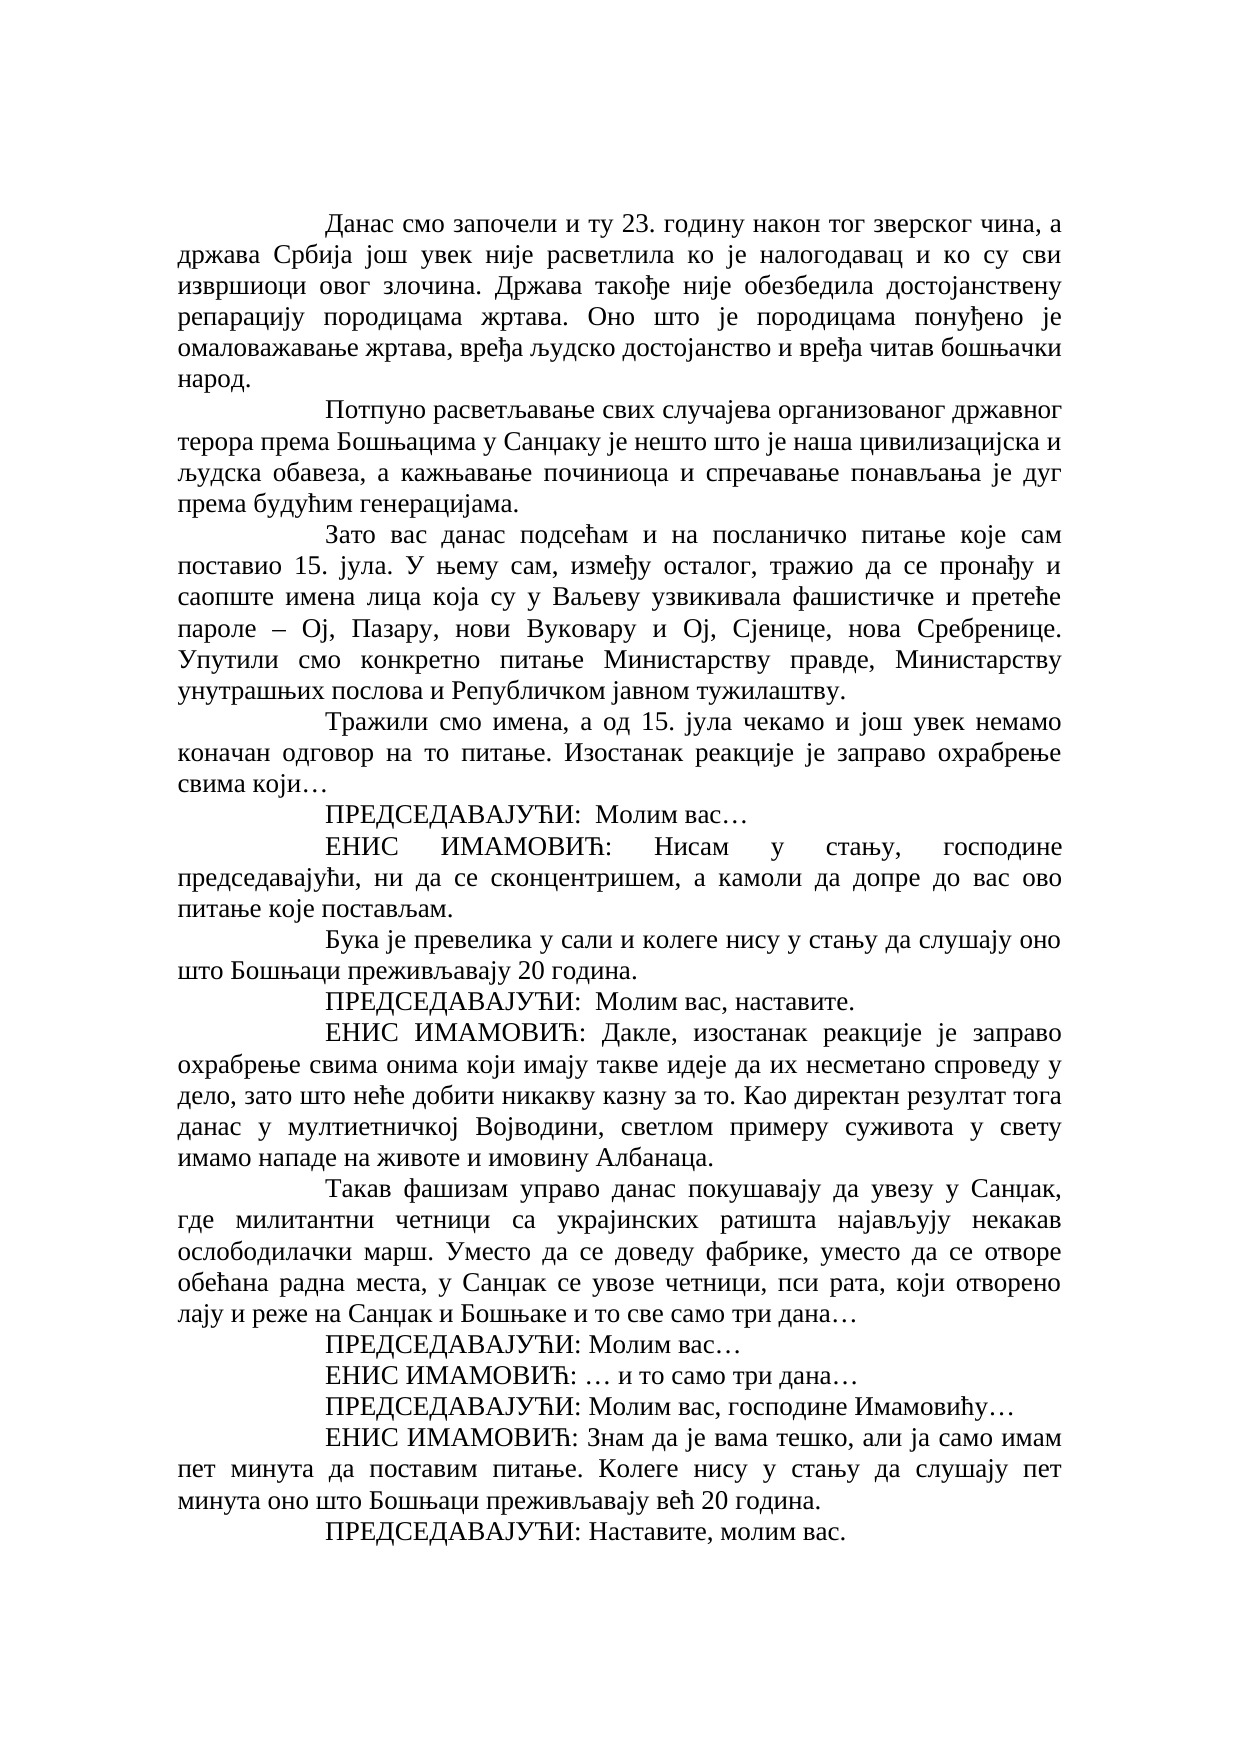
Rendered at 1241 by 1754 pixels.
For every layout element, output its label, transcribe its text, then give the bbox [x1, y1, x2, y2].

text ЕНИС ИМАМОВИЋ: Знам да је вама тешко, али ја само имам пет минута да поставим питање. Колеге нису у стању да слушају пет минута оно што Бошњаци преживљавају већ 20 година. [177, 1421, 1063, 1515]
text Бука је превелика у сали и колеге нису у стању да слушају оно што Бошњаци преживљавају 20 година. [177, 923, 1063, 985]
text ПРЕДСЕДАВАЈУЋИ: Молим вас… [177, 1328, 1063, 1359]
text ПРЕДСЕДАВАЈУЋИ: Молим вас… [177, 798, 1063, 830]
text ПРЕДСЕДАВАЈУЋИ: Молим вас, наставите. [177, 985, 1063, 1017]
text ПРЕДСЕДАВАЈУЋИ: Молим вас, господине Имамовићу… [177, 1390, 1063, 1421]
text Данас смо започели и ту 23. годину након тог зверског чина, а држава Србија још увек није расветлила ко је налогодавац и ко су сви извршиоци овог злочина. Држава такође није обезбедила достојанствену репарацију породицама жртава. Оно што је породицама понуђено је омаловажавање жртава, вређа људско достојанство и вређа читав бошњачки народ. [177, 207, 1063, 394]
text ЕНИС ИМАМОВИЋ: Нисам у стању, господине председавајући, ни да се сконцентришем, а камоли да допре до вас ово питање које постављам. [177, 830, 1063, 923]
text Потпуно расветљавање свих случајева организованог државног терора према Бошњацима у Санџаку је нешто што је наша цивилизацијска и људска обавеза, а кажњавање починиоца и спречавање понављања је дуг према будућим генерацијама. [177, 394, 1063, 518]
text ПРЕДСЕДАВАЈУЋИ: Наставите, молим вас. [177, 1515, 1063, 1546]
text ЕНИС ИМАМОВИЋ: … и то само три дана… [177, 1359, 1063, 1390]
text Тражили смо имена, а од 15. јула чекамо и још увек немамо коначан одговор на то питање. Изостанак реакције је заправо охрабрење свима који… [177, 705, 1063, 798]
text Зато вас данас подсећам и на посланичко питање које сам поставио 15. јула. У њему сам, између осталог, тражио да се пронађу и саопште имена лица која су у Ваљеву узвикивала фашистичке и претеће пароле – Ој, Пазару, нови Вуковару и Ој, Сјенице, нова Сребренице. Упутили смо конкретно питање Министарству правде, Министарству унутрашњих послова и Републичком јавном тужилаштву. [177, 518, 1063, 705]
text ЕНИС ИМАМОВИЋ: Дакле, изостанак реакције је заправо охрабрење свима онима који имају такве идеје да их несметано спроведу у дело, зато што неће добити никакву казну за то. Као директан резултат тога данас у мултиетничкој Војводини, светлом примеру суживота у свету имамо нападе на животе и имовину Албанаца. [177, 1017, 1063, 1172]
text Такав фашизам управо данас покушавају да увезу у Санџак, где милитантни четници са украјинских ратишта најављују некакав ослободилачки марш. Уместо да се доведу фабрике, уместо да се отворе обећана радна места, у Санџак се увозе четници, пси рата, који отворено лају и реже на Санџак и Бошњаке и то све само три дана… [177, 1172, 1063, 1328]
